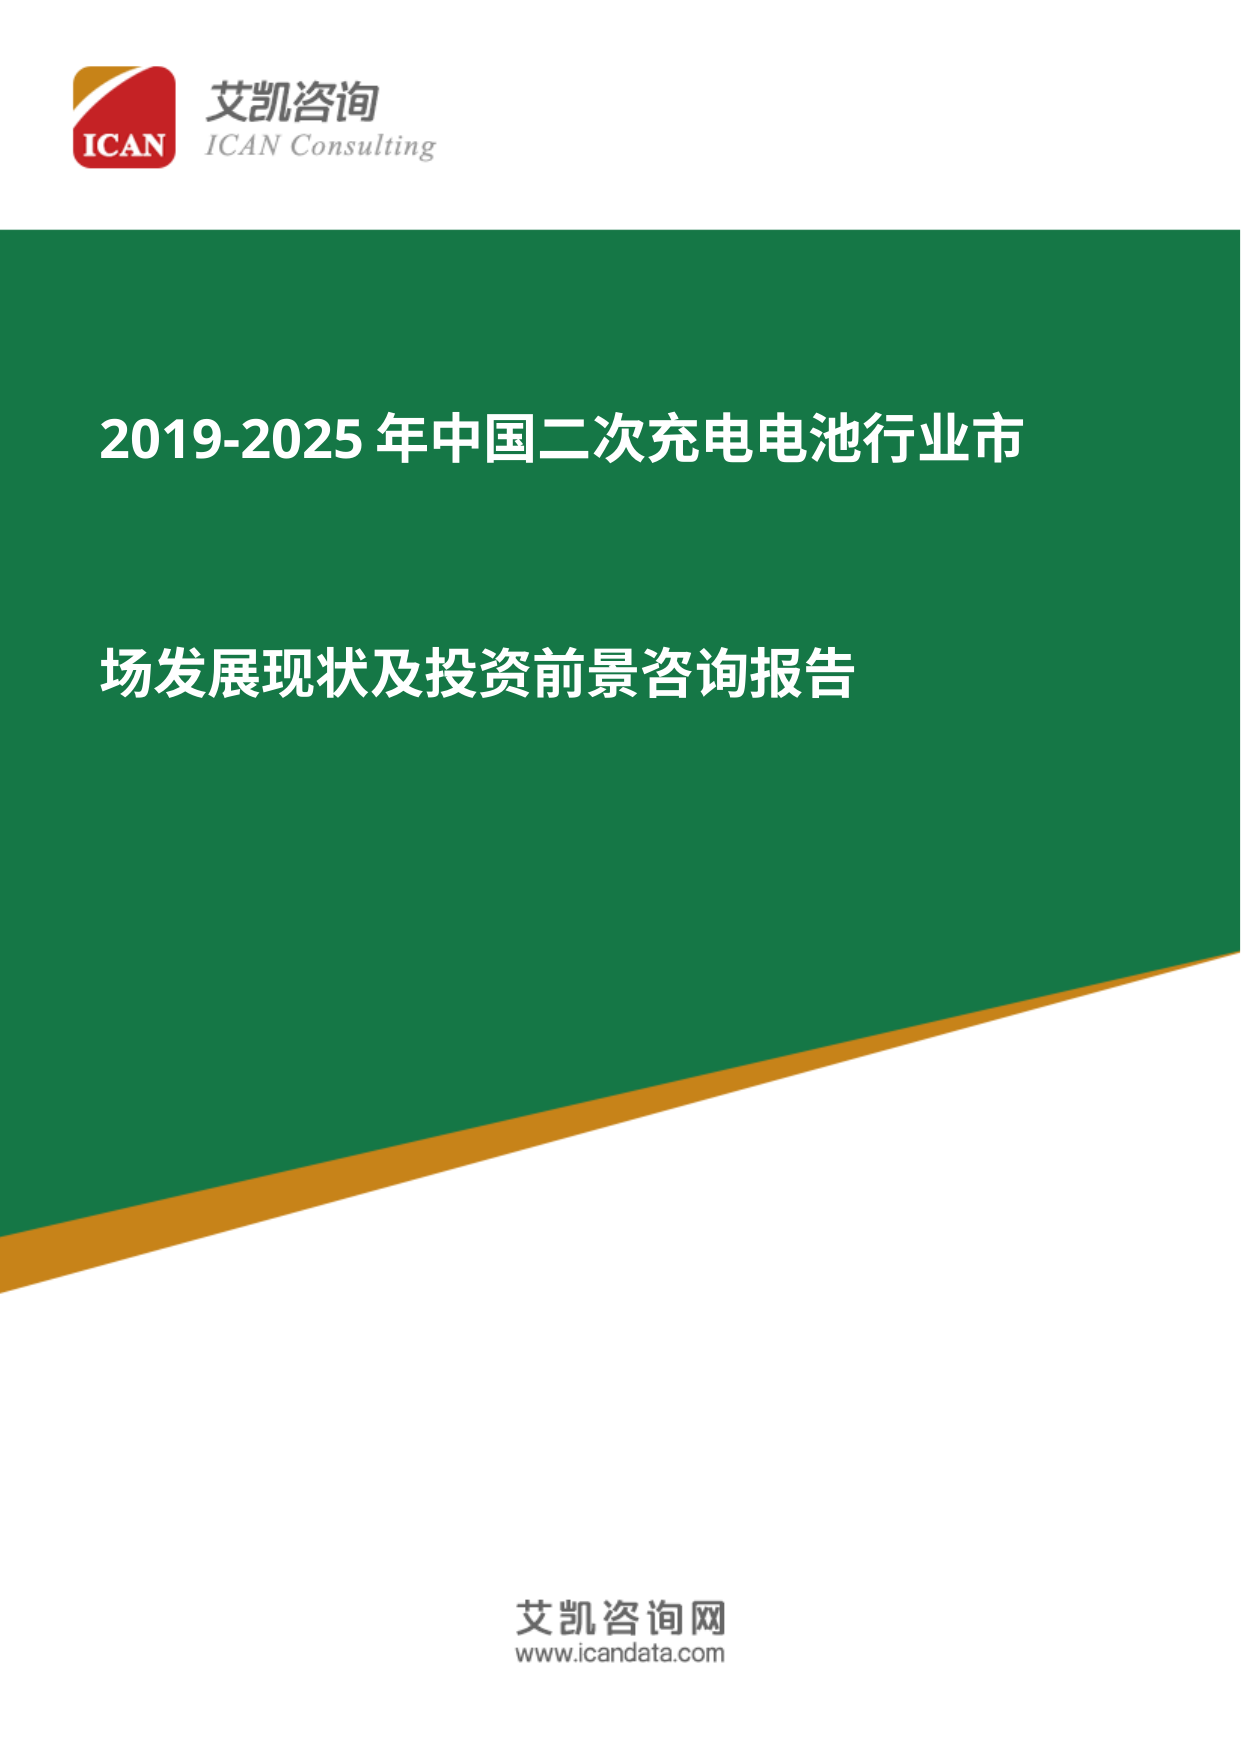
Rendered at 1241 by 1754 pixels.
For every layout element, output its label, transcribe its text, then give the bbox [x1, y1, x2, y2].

picture [0, 5, 1241, 1754]
subtitle 2019-2025年中国二次充电电池行业市场发展现状及投资前景咨询报告 [99, 386, 1053, 718]
